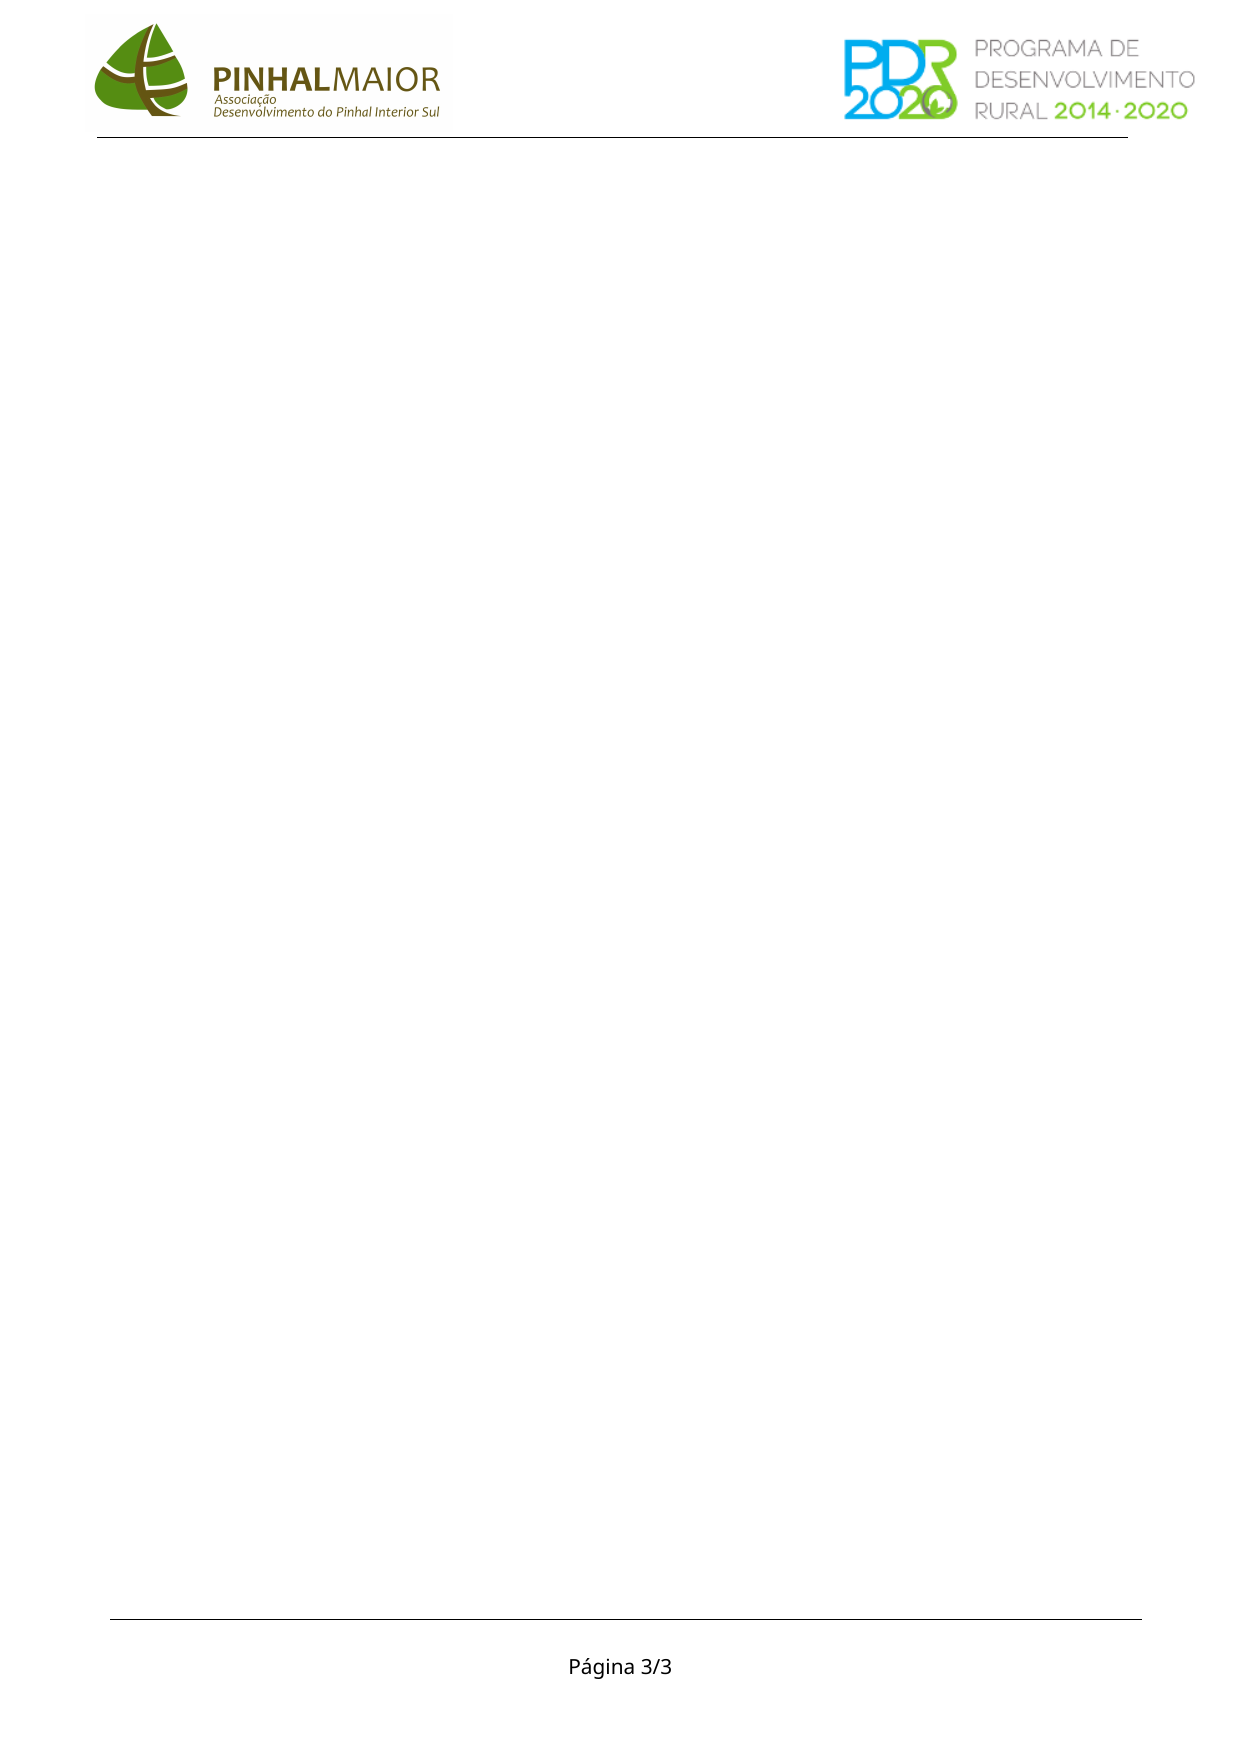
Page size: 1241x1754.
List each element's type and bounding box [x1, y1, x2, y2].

picture [842, 35, 1197, 123]
picture [84, 14, 453, 132]
